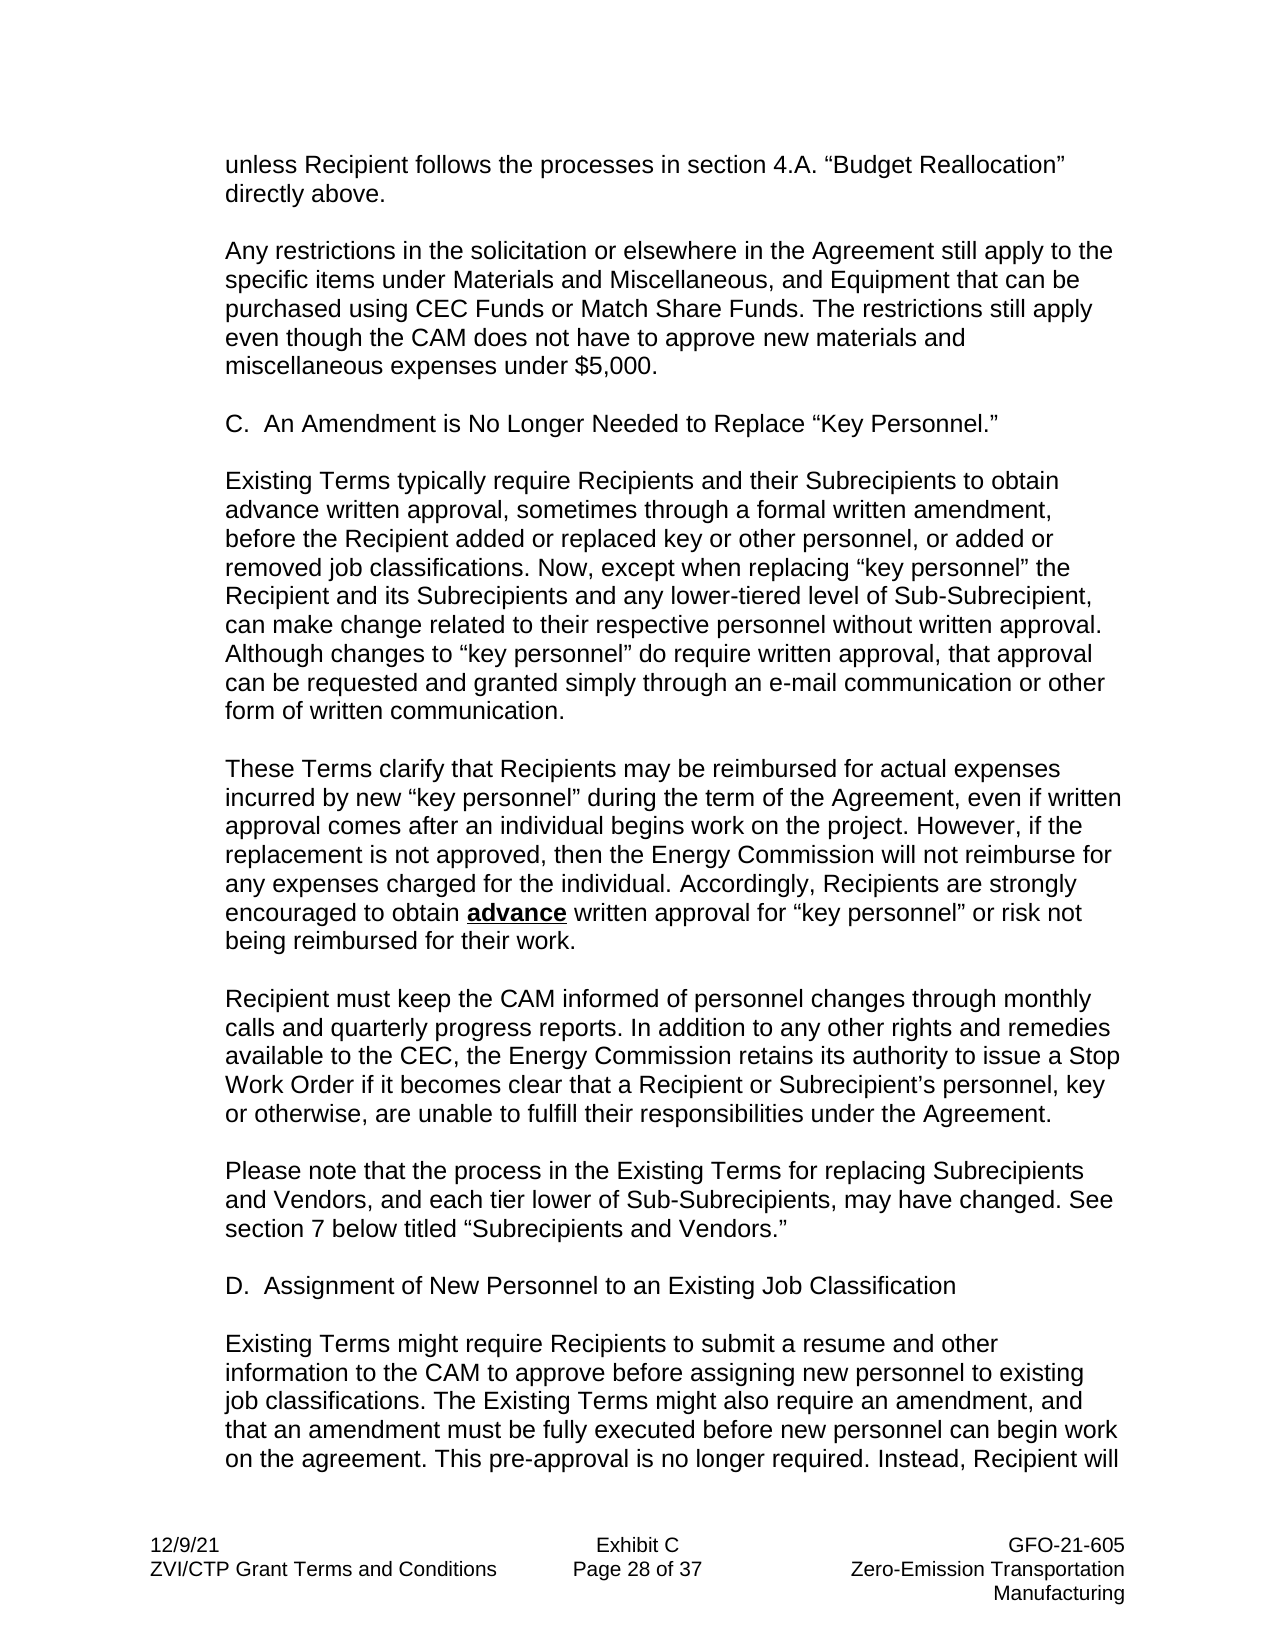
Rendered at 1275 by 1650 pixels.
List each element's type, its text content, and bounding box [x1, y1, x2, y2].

text Please note that the process in the Existing Terms for replacing Subrecipients and Vendors, and each tier lower of Sub-Subrecipients, may have changed. See section 7 below titled “Subrecipients and Vendors.” [225, 1156, 1125, 1242]
text Recipient must keep the CAM informed of personnel changes through monthly calls and quarterly progress reports. In addition to any other rights and remedies available to the CEC, the Energy Commission retains its authority to issue a Stop Work Order if it becomes clear that a Recipient or Subrecipient’s personnel, key or otherwise, are unable to fulfill their responsibilities under the Agreement. [225, 984, 1125, 1127]
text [225, 150, 1125, 207]
text Any restrictions in the solicitation or elsewhere in the Agreement still apply to the specific items under Materials and Miscellaneous, and Equipment that can be purchased using CEC Funds or Match Share Funds. The restrictions still apply even though the CAM does not have to approve new materials and miscellaneous expenses under $5,000. [225, 236, 1125, 380]
text Existing Terms typically require Recipients and their Subrecipients to obtain advance written approval, sometimes through a formal written amendment, before the Recipient added or replaced key or other personnel, or added or removed job classifications. Now, except when replacing “key personnel” the Recipient and its Subrecipients and any lower-tiered level of Sub-Subrecipient, can make change related to their respective personnel without written approval. Although changes to “key personnel” do require written approval, that approval can be requested and granted simply through an e-mail communication or other form of written communication. [225, 466, 1125, 725]
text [225, 1329, 1125, 1472]
text D. Assignment of New Personnel to an Existing Job Classification [225, 1271, 1125, 1300]
text C. An Amendment is No Longer Needed to Replace “Key Personnel.” [225, 409, 1125, 437]
text These Terms clarify that Recipients may be reimbursed for actual expenses incurred by new “key personnel” during the term of the Agreement, even if written approval comes after an individual begins work on the project. However, if the replacement is not approved, then the Energy Commission will not reimburse for any expenses charged for the individual. Accordingly, Recipients are strongly encouraged to obtain advance written approval for “key personnel” or risk not being reimbursed for their work. [225, 754, 1125, 955]
